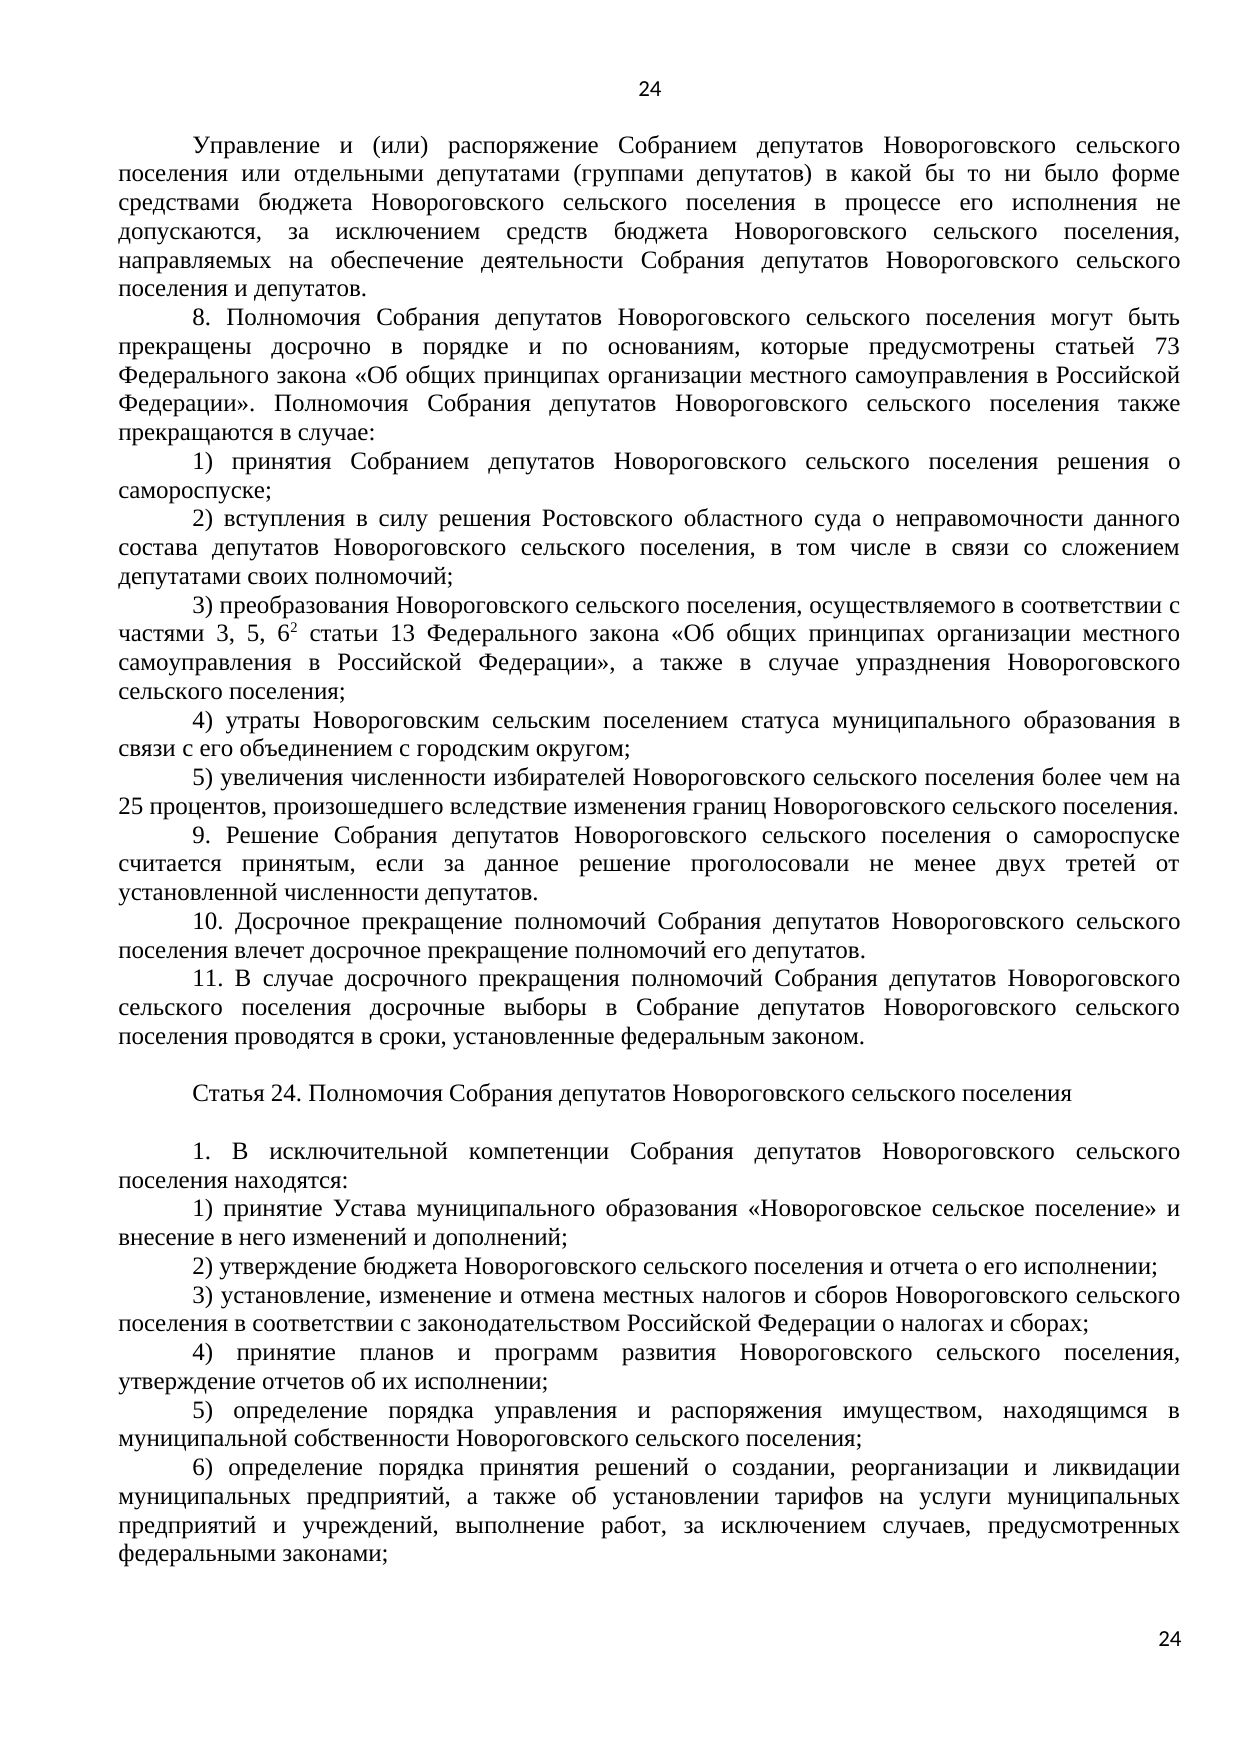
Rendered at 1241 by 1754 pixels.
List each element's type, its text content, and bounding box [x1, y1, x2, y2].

text 6) определение порядка принятия решений о создании, реорганизации и ликвидации муниципальных предприятий, а также об установлении тарифов на услуги муниципальных предприятий и учреждений, выполнение работ, за исключением случаев, предусмотренных федеральными законами; [118, 1452, 1181, 1567]
text 3) преобразования Новороговского сельского поселения, осуществляемого в соответствии с частями 3, 5, 62 статьи 13 Федерального закона «Об общих принципах организации местного самоуправления в Российской Федерации», а также в случае упразднения Новороговского сельского поселения; [118, 590, 1181, 705]
text 4) принятие планов и программ развития Новороговского сельского поселения, утверждение отчетов об их исполнении; [118, 1337, 1181, 1395]
text 1) принятия Собранием депутатов Новороговского сельского поселения решения о самороспуске; [118, 446, 1181, 503]
text 1) принятие Устава муниципального образования «Новороговское сельское поселение» и внесение в него изменений и дополнений; [118, 1193, 1181, 1251]
text 2) вступления в силу решения Ростовского областного суда о неправомочности данного состава депутатов Новороговского сельского поселения, в том числе в связи со сложением депутатами своих полномочий; [118, 503, 1181, 590]
text Статья 24. Полномочия Собрания депутатов Новороговского сельского поселения [118, 1078, 1181, 1107]
text 10. Досрочное прекращение полномочий Собрания депутатов Новороговского сельского поселения влечет досрочное прекращение полномочий его депутатов. [118, 906, 1181, 963]
text 5) определение порядка управления и распоряжения имуществом, находящимся в муниципальной собственности Новороговского сельского поселения; [118, 1395, 1181, 1452]
text 2) утверждение бюджета Новороговского сельского поселения и отчета о его исполнении; [118, 1251, 1181, 1280]
text Управление и (или) распоряжение Собранием депутатов Новороговского сельского поселения или отдельными депутатами (группами депутатов) в какой бы то ни было форме средствами бюджета Новороговского сельского поселения в процессе его исполнения не допускаются, за исключением средств бюджета Новороговского сельского поселения, направляемых на обеспечение деятельности Собрания депутатов Новороговского сельского поселения и депутатов. [118, 130, 1181, 302]
text 9. Решение Собрания депутатов Новороговского сельского поселения о самороспуске считается принятым, если за данное решение проголосовали не менее двух третей от установленной численности депутатов. [118, 820, 1181, 906]
text 5) увеличения численности избирателей Новороговского сельского поселения более чем на 25 процентов, произошедшего вследствие изменения границ Новороговского сельского поселения. [118, 762, 1181, 820]
text 3) установление, изменение и отмена местных налогов и сборов Новороговского сельского поселения в соответствии с законодательством Российской Федерации о налогах и сборах; [118, 1280, 1181, 1337]
text 11. В случае досрочного прекращения полномочий Собрания депутатов Новороговского сельского поселения досрочные выборы в Собрание депутатов Новороговского сельского поселения проводятся в сроки, установленные федеральным законом. [118, 963, 1181, 1050]
text 8. Полномочия Собрания депутатов Новороговского сельского поселения могут быть прекращены досрочно в порядке и по основаниям, которые предусмотрены статьей 73 Федерального закона «Об общих принципах организации местного самоуправления в Российской Федерации». Полномочия Собрания депутатов Новороговского сельского поселения также прекращаются в случае: [118, 302, 1181, 446]
text 4) утраты Новороговским сельским поселением статуса муниципального образования в связи с его объединением с городским округом; [118, 705, 1181, 762]
text 1. В исключительной компетенции Собрания депутатов Новороговского сельского поселения находятся: [118, 1136, 1181, 1193]
